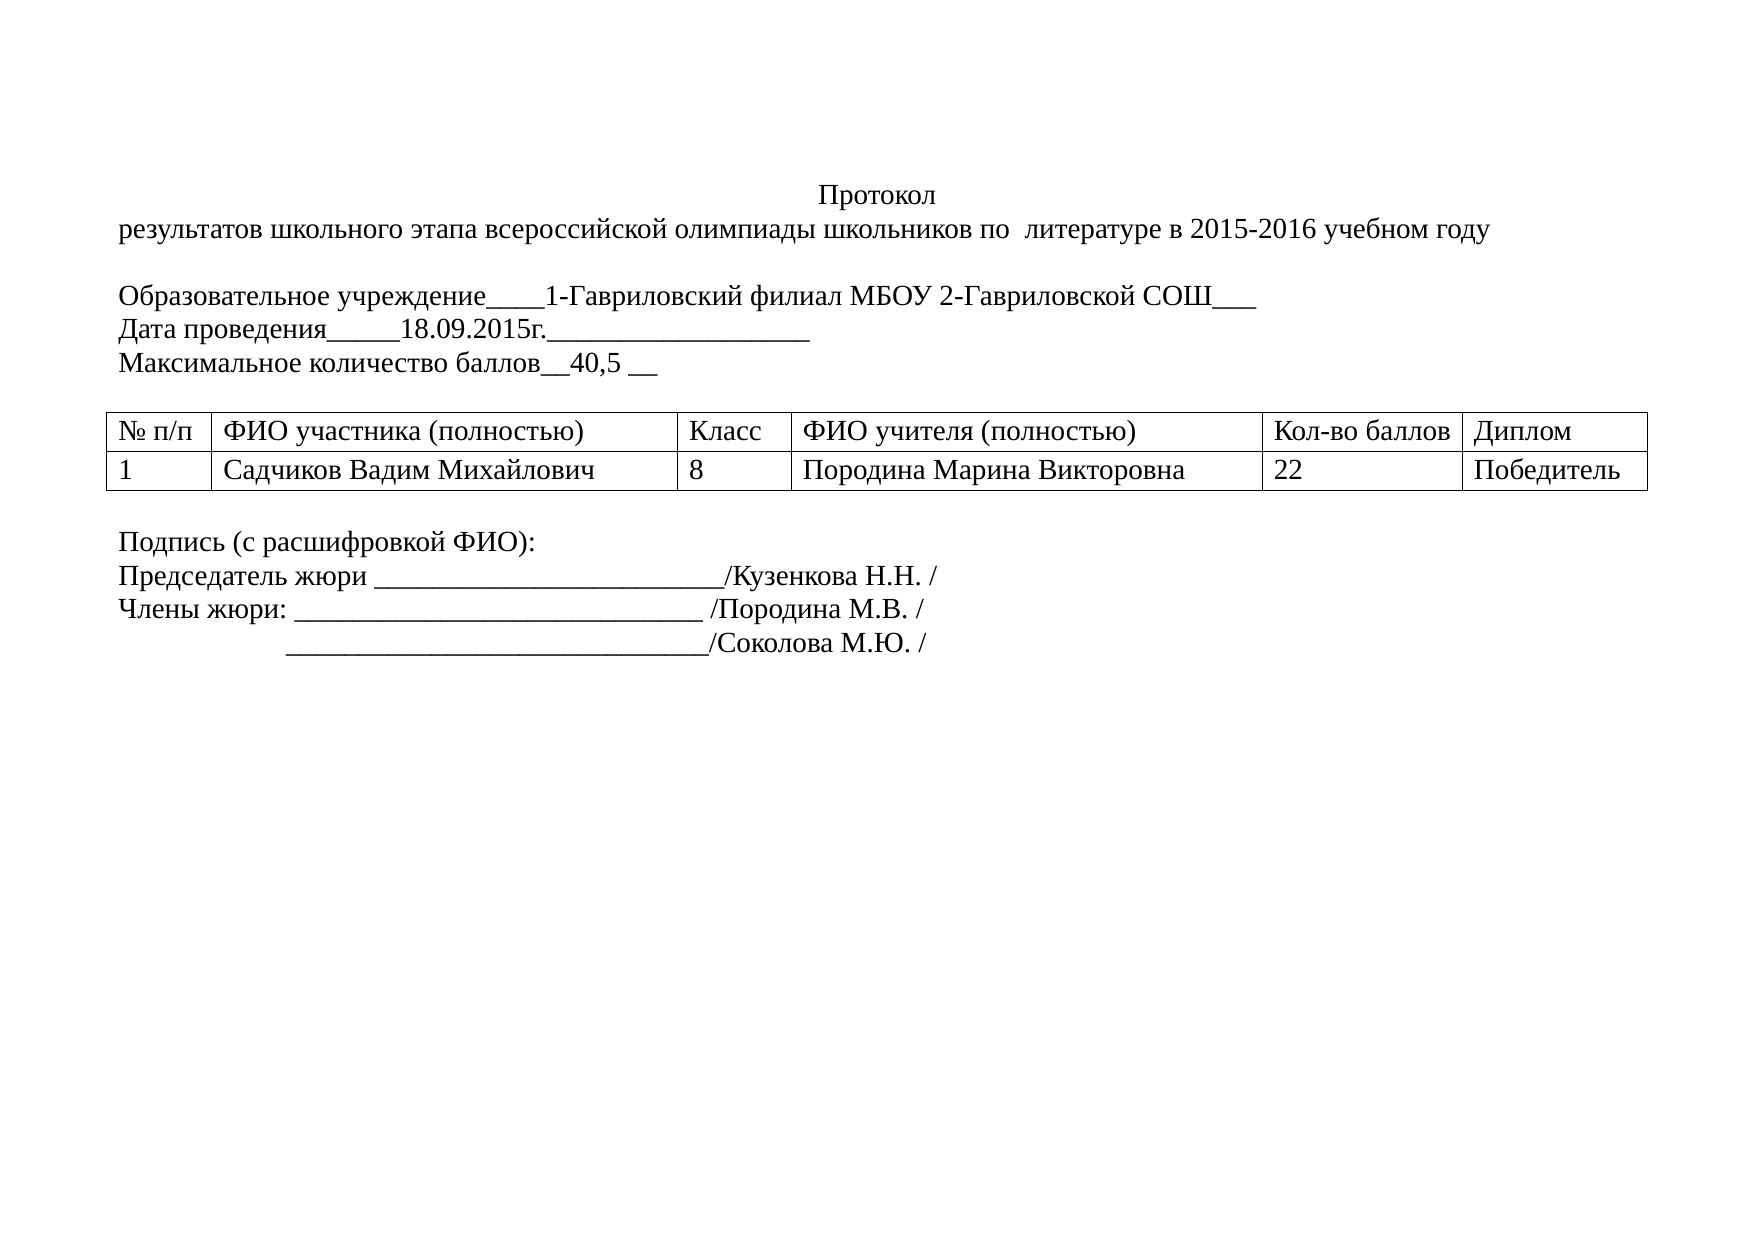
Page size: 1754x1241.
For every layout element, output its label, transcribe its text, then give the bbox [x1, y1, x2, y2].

text Дата проведения_____18.09.2015г.__________________ [118, 311, 1636, 345]
text результатов школьного этапа всероссийской олимпиады школьников по литературе в 2015-2016 учебном году [118, 211, 1636, 244]
text _____________________________/Соколова М.Ю. / [118, 625, 1636, 658]
table_cell Садчиков Вадим Михайлович [212, 452, 677, 490]
text Образовательное учреждение____1-Гавриловский филиал МБОУ 2-Гавриловской СОШ___ [118, 278, 1636, 311]
table_header Диплом [1463, 413, 1647, 451]
table_header № п/п [107, 413, 211, 451]
table_cell 8 [678, 452, 791, 490]
table_header Кол-во баллов [1263, 413, 1462, 451]
table_cell 1 [107, 452, 211, 490]
table_header ФИО учителя (полностью) [792, 413, 1262, 451]
text Члены жюри: ____________________________ /Породина М.В. / [118, 591, 1636, 625]
table_cell Победитель [1463, 452, 1647, 490]
table_header ФИО участника (полностью) [212, 413, 677, 451]
table_cell Породина Марина Викторовна [792, 452, 1262, 490]
text Подпись (с расшифровкой ФИО): [118, 524, 1636, 558]
table_header Класс [678, 413, 791, 451]
text Максимальное количество баллов__40,5 __ [118, 345, 1636, 378]
text Протокол [118, 177, 1636, 211]
text Председатель жюри ________________________/Кузенкова Н.Н. / [118, 558, 1636, 591]
table_cell 22 [1263, 452, 1462, 490]
